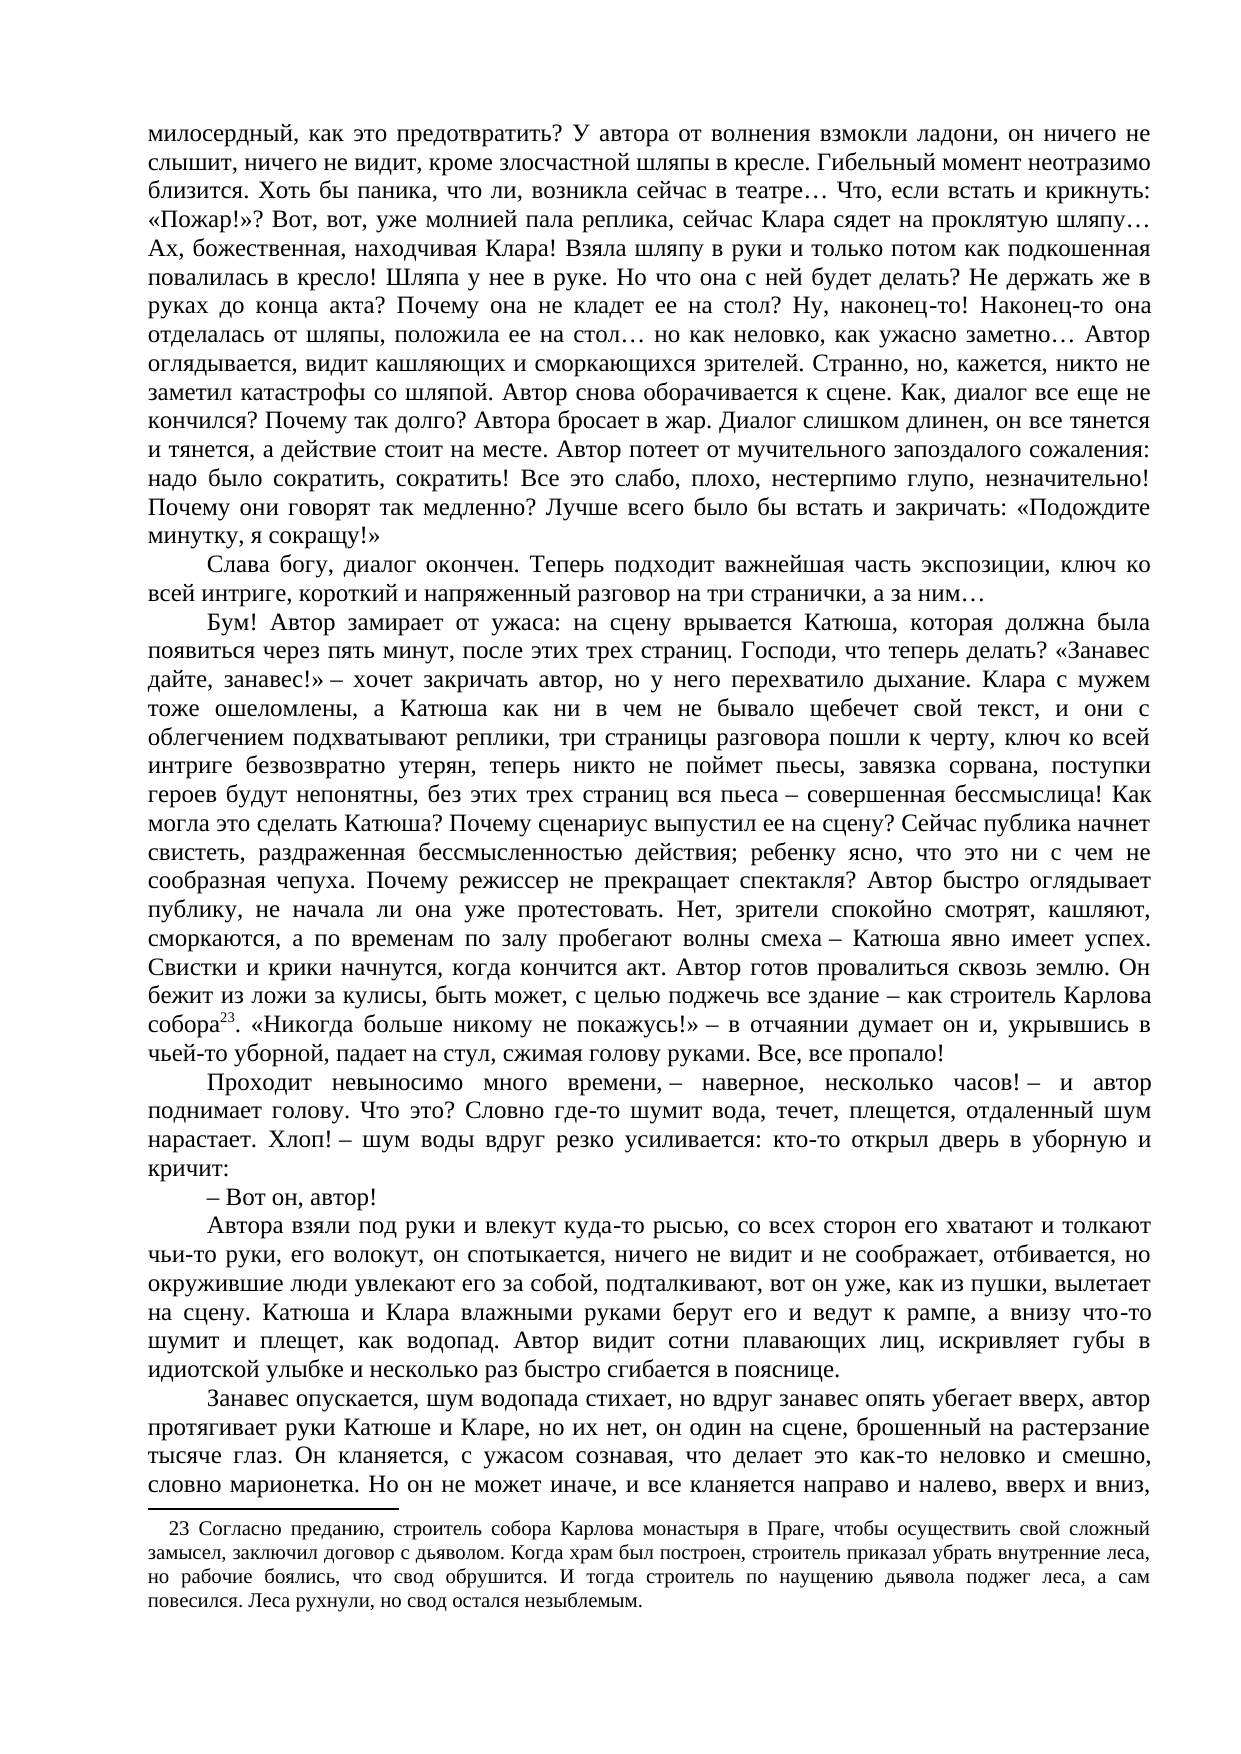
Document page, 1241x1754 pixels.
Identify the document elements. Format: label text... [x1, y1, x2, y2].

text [148, 1383, 1152, 1498]
text Автора взяли под руки и влекут куда-то рысью, со всех сторон его хватают и толкают чьи-то руки, его волокут, он спотыкается, ничего не видит и не соображает, отбивается, но окружившие люди увлекают его за собой, подталкивают, вот он уже, как из пушки, вылетает на сцену. Катюша и Клара влажными руками берут его и ведут к рампе, а внизу что-то шумит и плещет, как водопад. Автор видит сотни плавающих лиц, искривляет губы в идиотской улыбке и несколько раз быстро сгибается в пояснице. [148, 1211, 1152, 1383]
text Бум! Автор замирает от ужаса: на сцену врывается Катюша, которая должна была появиться через пять минут, после этих трех страниц. Господи, что теперь делать? «Занавес дайте, занавес!» – хочет закричать автор, но у него перехватило дыхание. Клара с мужем тоже ошеломлены, а Катюша как ни в чем не бывало щебечет свой текст, и они с облегчением подхватывают реплики, три страницы разговора пошли к черту, ключ ко всей интриге безвозвратно утерян, теперь никто не поймет пьесы, завязка сорвана, поступки героев будут непонятны, без этих трех страниц вся пьеса – совершенная бессмыслица! Как могла это сделать Катюша? Почему сценариус выпустил ее на сцену? Сейчас публика начнет свистеть, раздраженная бессмысленностью действия; ребенку ясно, что это ни с чем не сообразная чепуха. Почему режиссер не прекращает спектакля? Автор быстро оглядывает публику, не начала ли она уже протестовать. Нет, зрители спокойно смотрят, кашляют, сморкаются, а по временам по залу пробегают волны смеха – Катюша явно имеет успех. Свистки и крики начнутся, когда кончится акт. Автор готов провалиться сквозь землю. Он бежит из ложи за кулисы, быть может, с целью поджечь все здание – как строитель Карлова собора. «Никогда больше никому не покажусь!» – в отчаянии думает он и, укрывшись в чьей-то уборной, падает на стул, сжимая голову руками. Все, все пропало! [148, 607, 1152, 1067]
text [148, 118, 1152, 549]
text Проходит невыносимо много времени, – наверное, несколько часов! – и автор поднимает голову. Что это? Словно где-то шумит вода, течет, плещется, отдаленный шум нарастает. Хлоп! – шум воды вдруг резко усиливается: кто-то открыл дверь в уборную и кричит: [148, 1067, 1152, 1182]
text Слава богу, диалог окончен. Теперь подходит важнейшая часть экспозиции, ключ ко всей интриге, короткий и напряженный разговор на три странички, а за ним… [148, 549, 1152, 607]
text – Вот он, автор! [148, 1182, 1152, 1211]
